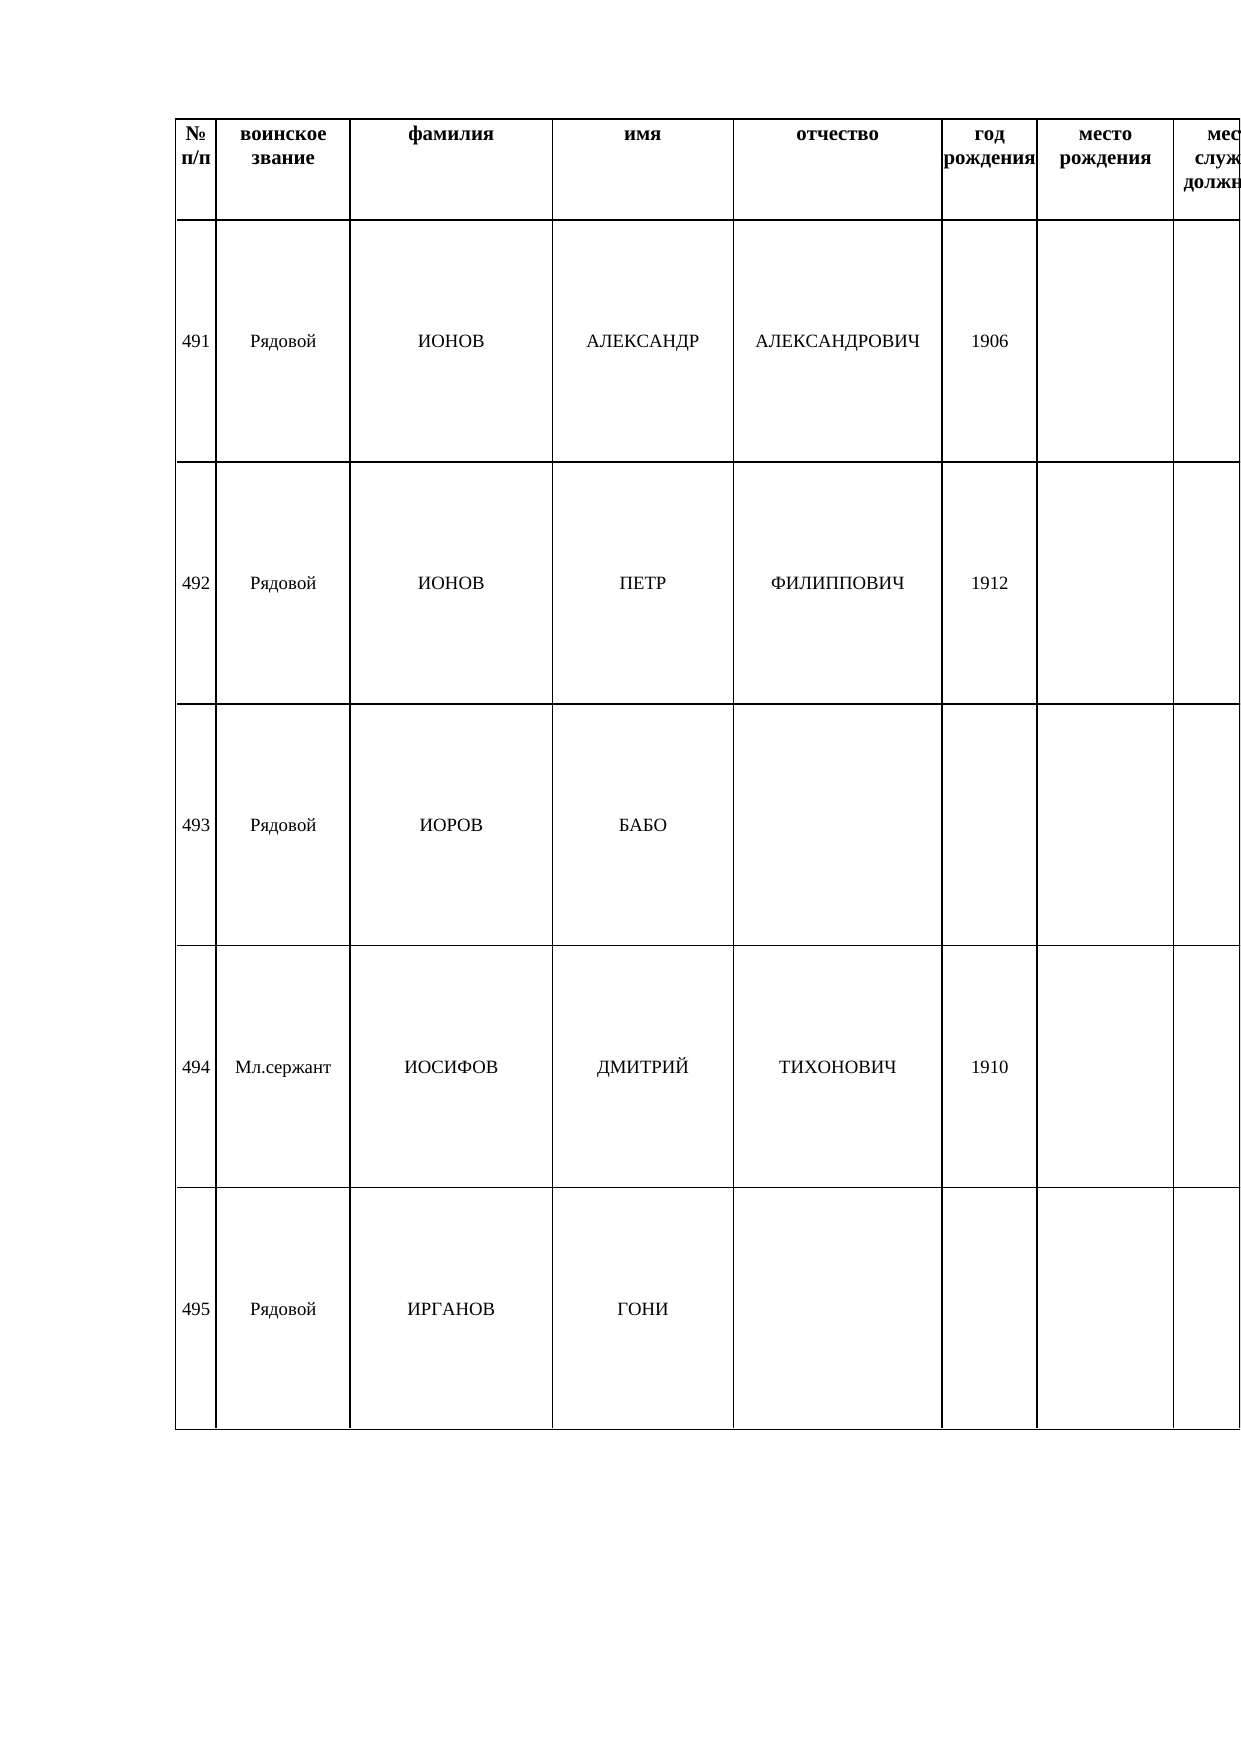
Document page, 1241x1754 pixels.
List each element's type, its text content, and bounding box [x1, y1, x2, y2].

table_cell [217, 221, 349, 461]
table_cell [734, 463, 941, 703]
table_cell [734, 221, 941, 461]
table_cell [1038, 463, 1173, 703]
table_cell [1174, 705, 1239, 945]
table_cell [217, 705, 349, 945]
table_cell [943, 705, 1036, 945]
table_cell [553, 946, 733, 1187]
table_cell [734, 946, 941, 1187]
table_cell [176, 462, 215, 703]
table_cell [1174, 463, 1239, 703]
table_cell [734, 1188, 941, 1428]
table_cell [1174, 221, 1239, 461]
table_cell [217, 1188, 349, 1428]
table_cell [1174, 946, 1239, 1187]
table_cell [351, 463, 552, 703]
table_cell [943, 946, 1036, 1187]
table_header год рождения [943, 120, 1036, 219]
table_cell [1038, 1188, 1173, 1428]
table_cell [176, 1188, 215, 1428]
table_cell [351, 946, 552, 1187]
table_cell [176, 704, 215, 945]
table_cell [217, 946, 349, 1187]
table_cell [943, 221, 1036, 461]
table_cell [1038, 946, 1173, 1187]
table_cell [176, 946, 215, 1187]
table_header воинское звание [217, 120, 349, 219]
table_header № п/п [176, 120, 215, 219]
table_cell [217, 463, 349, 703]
table_header имя [553, 120, 733, 219]
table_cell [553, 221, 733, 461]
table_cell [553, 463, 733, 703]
table_header место рождения [1038, 120, 1173, 219]
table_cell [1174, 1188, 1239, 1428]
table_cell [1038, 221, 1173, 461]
table_header отчество [734, 120, 941, 219]
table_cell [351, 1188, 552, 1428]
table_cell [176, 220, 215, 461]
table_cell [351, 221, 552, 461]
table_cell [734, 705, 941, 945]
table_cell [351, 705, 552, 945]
table_header фамилия [351, 120, 552, 219]
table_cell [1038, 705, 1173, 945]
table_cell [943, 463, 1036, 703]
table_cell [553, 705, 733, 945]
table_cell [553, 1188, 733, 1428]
table_header место службы, должность [1174, 120, 1239, 219]
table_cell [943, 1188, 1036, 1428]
